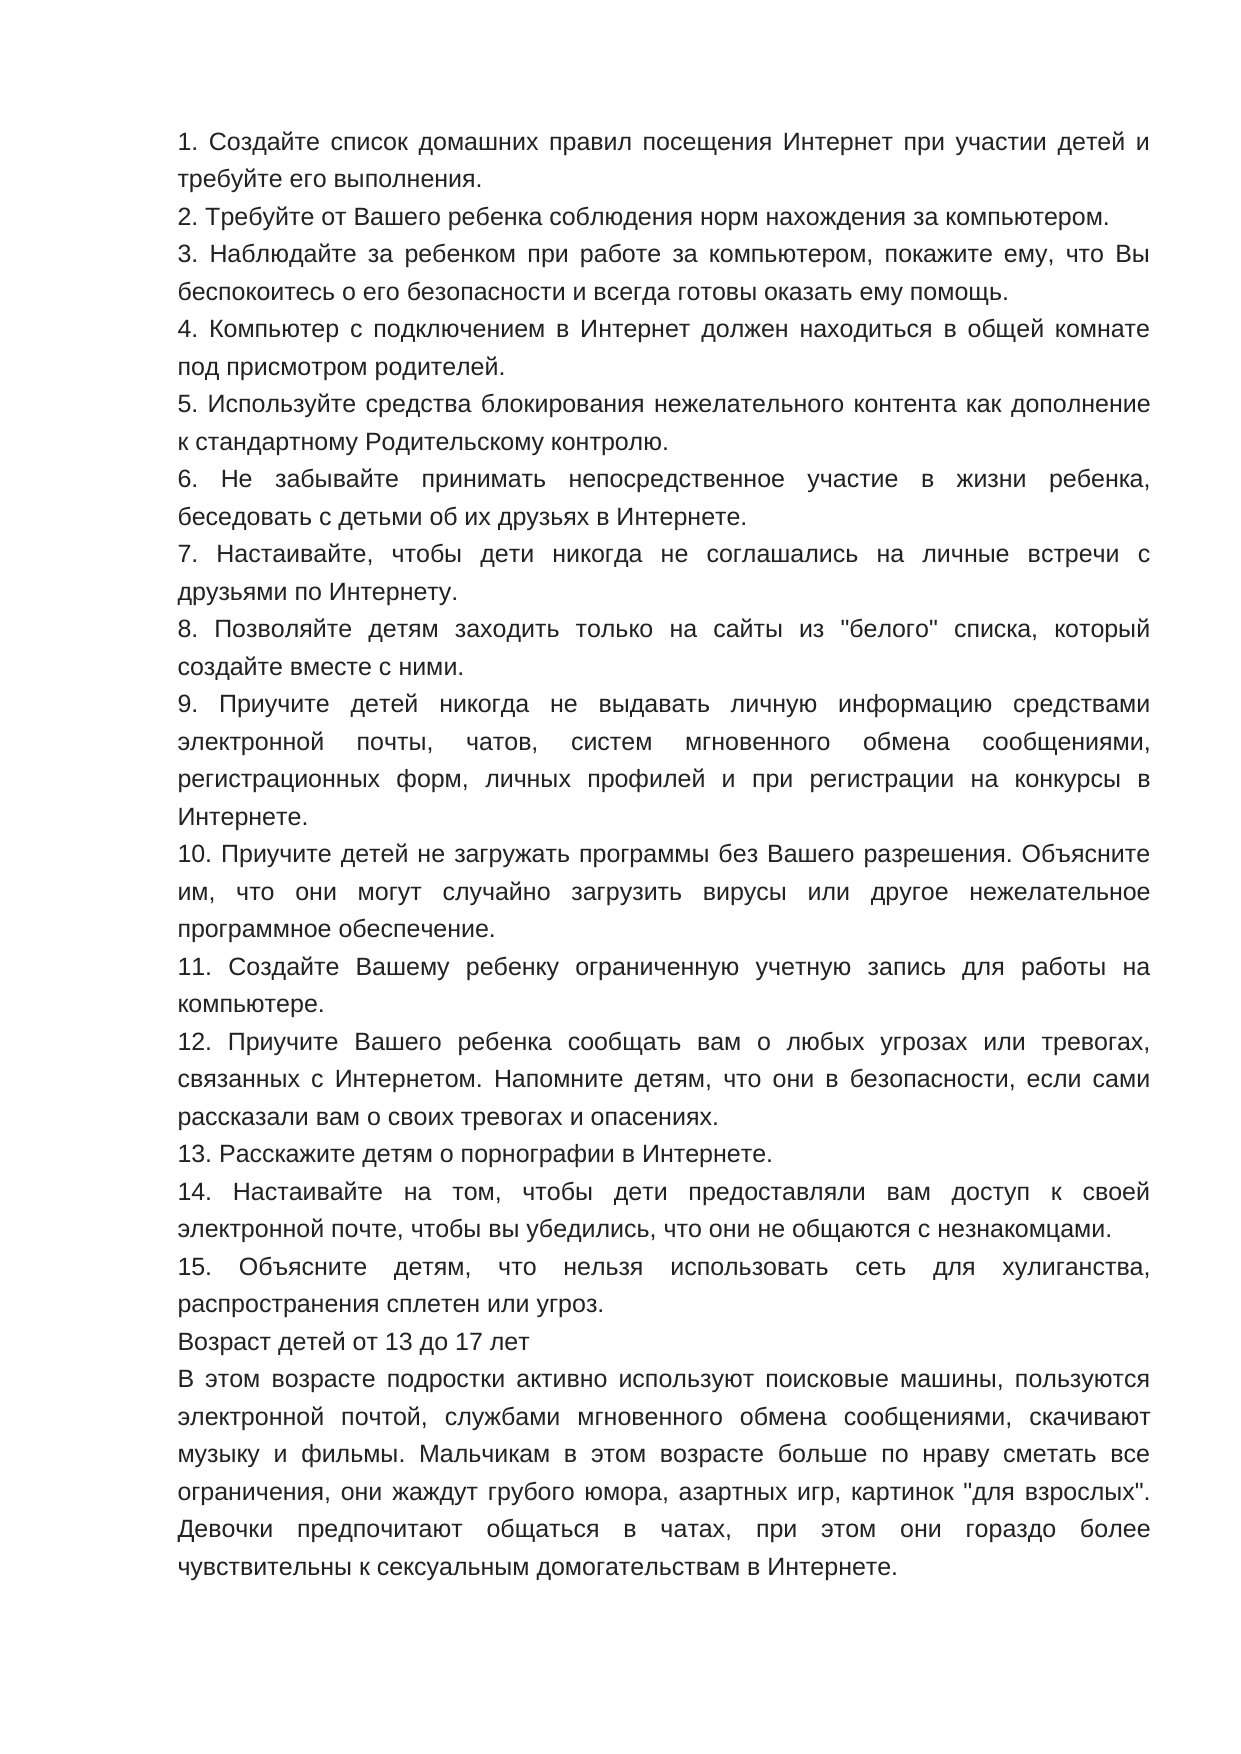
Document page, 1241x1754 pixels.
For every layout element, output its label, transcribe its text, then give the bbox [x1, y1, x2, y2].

text 13. Расскажите детям о порнографии в Интернете. [177, 1131, 1152, 1168]
text Возраст детей от 13 до 17 лет [177, 1318, 1152, 1356]
text В этом возрасте подростки активно используют поисковые машины, пользуются электронной почтой, службами мгновенного обмена сообщениями, скачивают музыку и фильмы. Мальчикам в этом возрасте больше по нраву сметать все ограничения, они жаждут грубого юмора, азартных игр, картинок "для взрослых". Девочки предпочитают общаться в чатах, при этом они гораздо более чувствительны к сексуальным домогательствам в Интернете. [177, 1356, 1152, 1581]
text 4. Компьютер с подключением в Интернет должен находиться в общей комнате под присмотром родителей. [177, 306, 1152, 381]
text 14. Настаивайте на том, чтобы дети предоставляли вам доступ к своей электронной почте, чтобы вы убедились, что они не общаются с незнакомцами. [177, 1168, 1152, 1243]
text 8. Позволяйте детям заходить только на сайты из "белого" списка, который создайте вместе с ними. [177, 606, 1152, 681]
text 11. Создайте Вашему ребенку ограниченную учетную запись для работы на компьютере. [177, 943, 1152, 1018]
text 10. Приучите детей не загружать программы без Вашего разрешения. Объясните им, что они могут случайно загрузить вирусы или другое нежелательное программное обеспечение. [177, 831, 1152, 943]
text 9. Приучите детей никогда не выдавать личную информацию средствами электронной почты, чатов, систем мгновенного обмена сообщениями, регистрационных форм, личных профилей и при регистрации на конкурсы в Интернете. [177, 681, 1152, 831]
text 15. Объясните детям, что нельзя использовать сеть для хулиганства, распространения сплетен или угроз. [177, 1243, 1152, 1318]
text 6. Не забывайте принимать непосредственное участие в жизни ребенка, беседовать с детьми об их друзьях в Интернете. [177, 456, 1152, 531]
text 12. Приучите Вашего ребенка сообщать вам о любых угрозах или тревогах, связанных с Интернетом. Напомните детям, что они в безопасности, если сами рассказали вам о своих тревогах и опасениях. [177, 1018, 1152, 1131]
text 5. Используйте средства блокирования нежелательного контента как дополнение к стандартному Родительскому контролю. [177, 381, 1152, 456]
text 1. Создайте список домашних правил посещения Интернет при участии детей и требуйте его выполнения. [177, 118, 1152, 193]
text 2. Требуйте от Вашего ребенка соблюдения норм нахождения за компьютером. [177, 193, 1152, 231]
text 7. Настаивайте, чтобы дети никогда не соглашались на личные встречи с друзьями по Интернету. [177, 531, 1152, 606]
text 3. Наблюдайте за ребенком при работе за компьютером, покажите ему, что Вы беспокоитесь о его безопасности и всегда готовы оказать ему помощь. [177, 231, 1152, 306]
